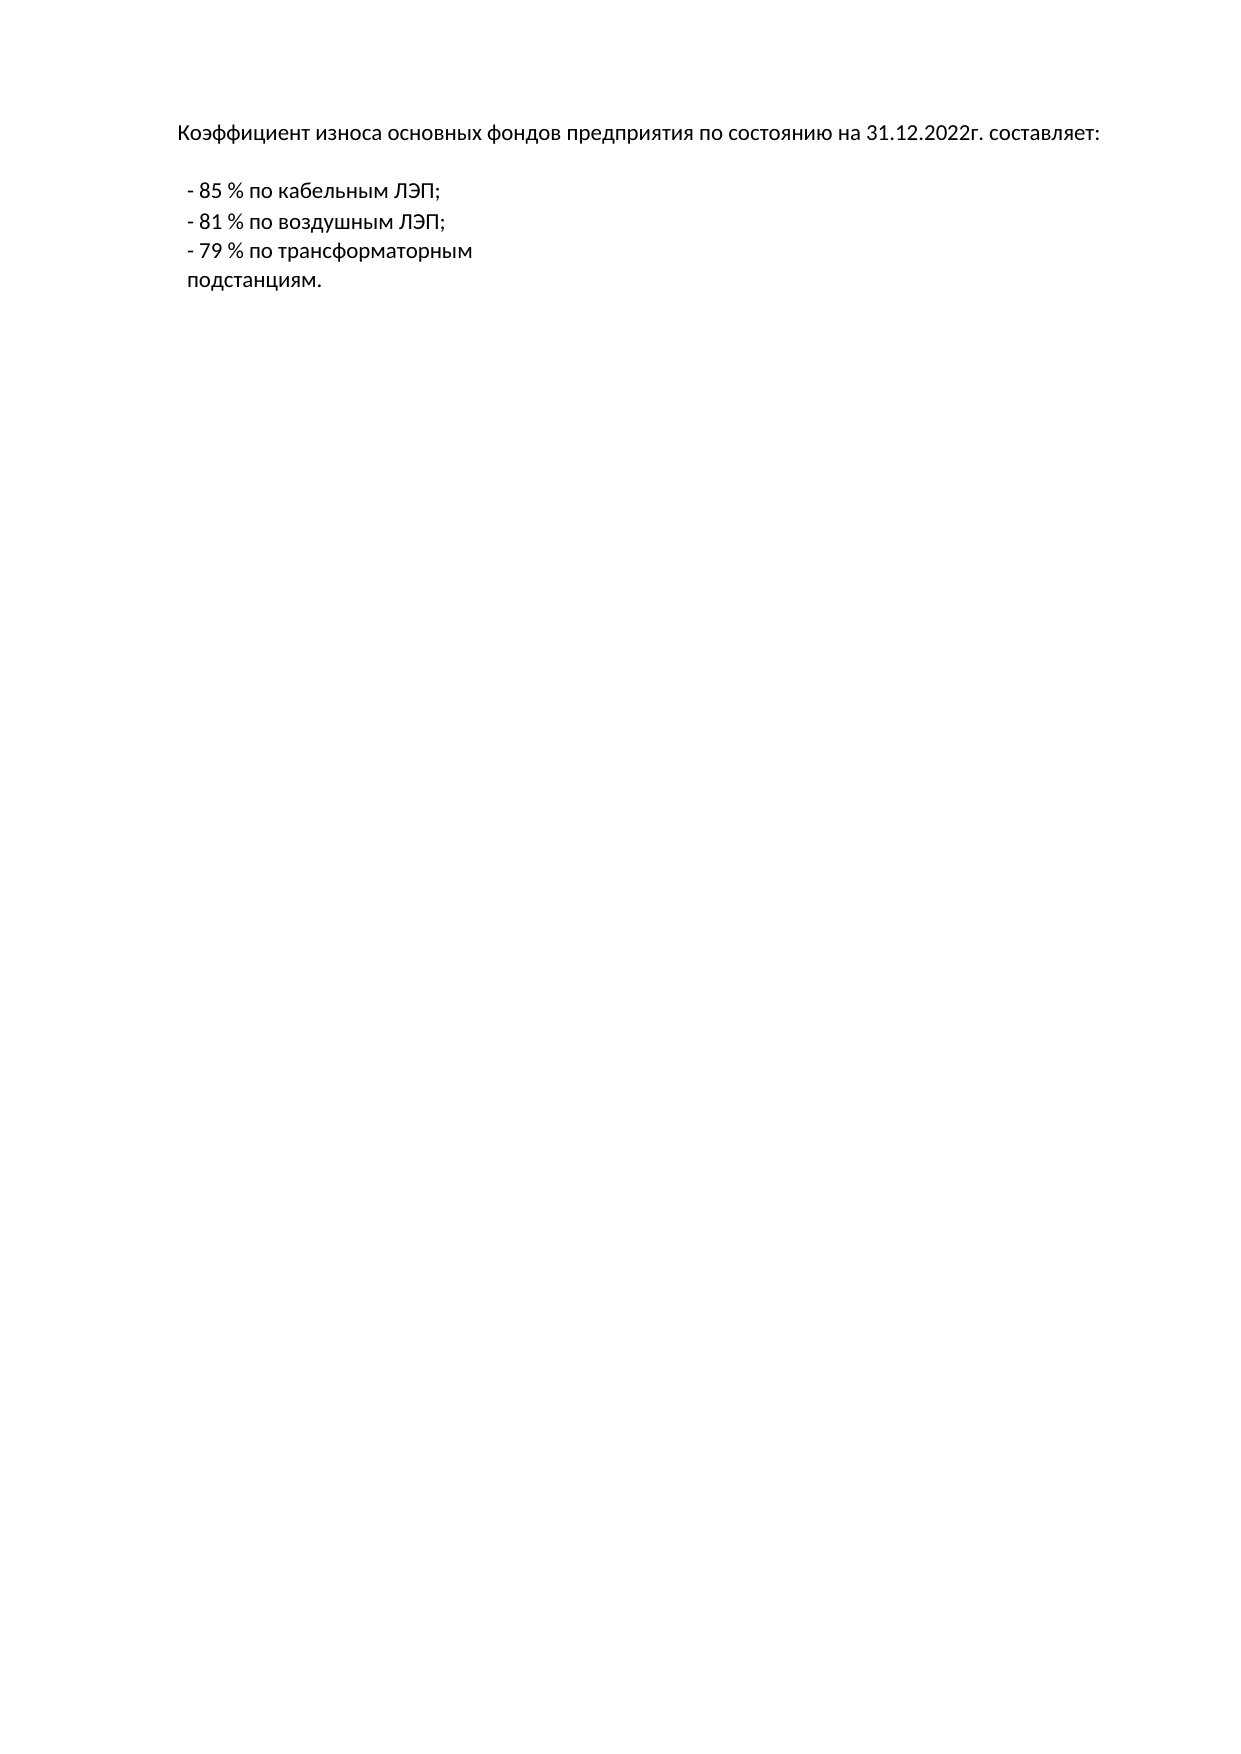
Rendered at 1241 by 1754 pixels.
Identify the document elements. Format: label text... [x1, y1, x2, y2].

table_header - 85 % по кабельным ЛЭП; [176, 174, 606, 205]
table_cell - 81 % по воздушным ЛЭП; [176, 205, 606, 237]
text Коэффициент износа основных фондов предприятия по состоянию на 31.12.2022г. составляет: [177, 118, 1152, 146]
table_cell - 79 % по трансформаторным подстанциям. [176, 237, 606, 293]
